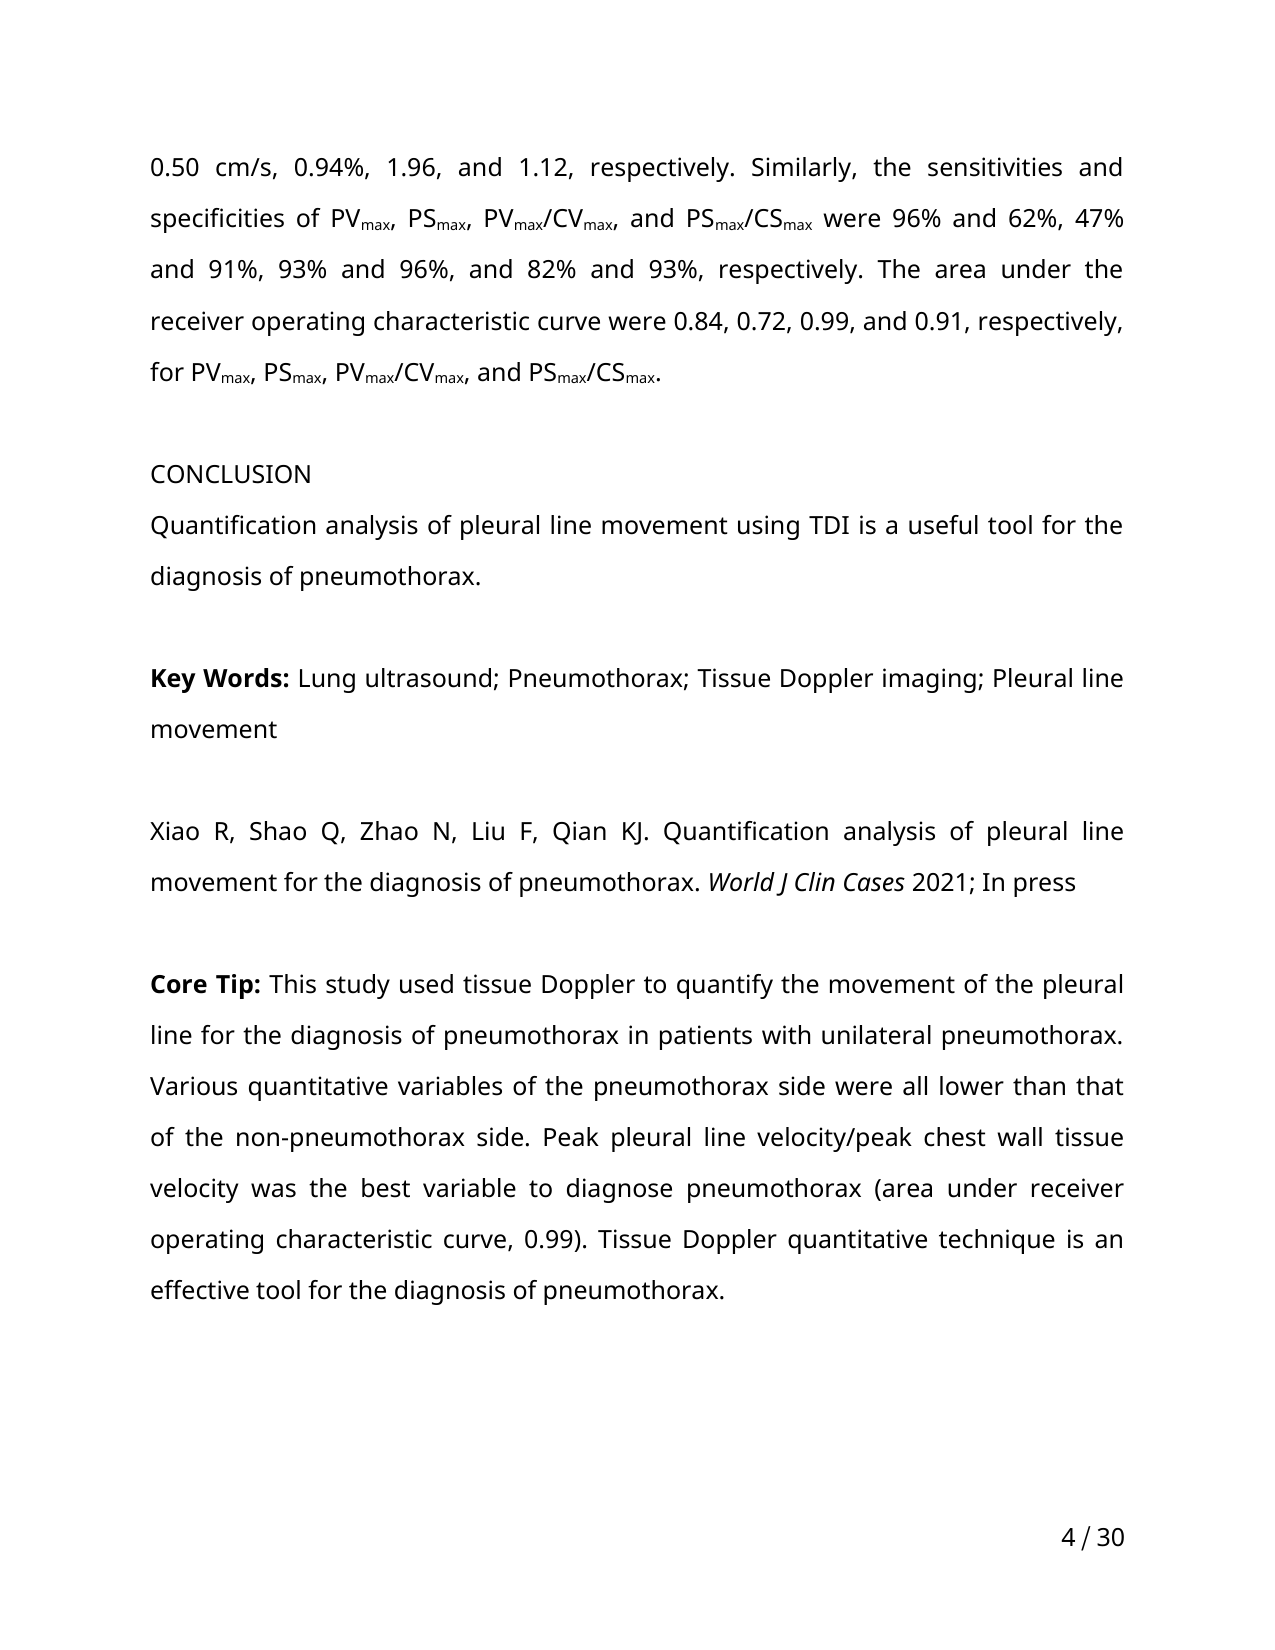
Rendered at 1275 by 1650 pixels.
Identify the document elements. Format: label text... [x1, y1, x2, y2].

text Key Words: Lung ultrasound; Pneumothorax; Tissue Doppler imaging; Pleural line movement [150, 660, 1125, 746]
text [150, 150, 1125, 388]
text Quantification analysis of pleural line movement using TDI is a useful tool for the diagnosis of pneumothorax. [150, 507, 1125, 592]
text CONCLUSION [150, 456, 1125, 490]
text Core Tip: This study used tissue Doppler to quantify the movement of the pleural line for the diagnosis of pneumothorax in patients with unilateral pneumothorax. Various quantitative variables of the pneumothorax side were all lower than that of the non-pneumothorax side. Peak pleural line velocity/peak chest wall tissue velocity was the best variable to diagnose pneumothorax (area under receiver operating characteristic curve, 0.99). Tissue Doppler quantitative technique is an effective tool for the diagnosis of pneumothorax. [150, 967, 1125, 1307]
text Xiao R, Shao Q, Zhao N, Liu F, Qian KJ. Quantification analysis of pleural line movement for the diagnosis of pneumothorax. World J Clin Cases 2021; In press [150, 813, 1125, 899]
